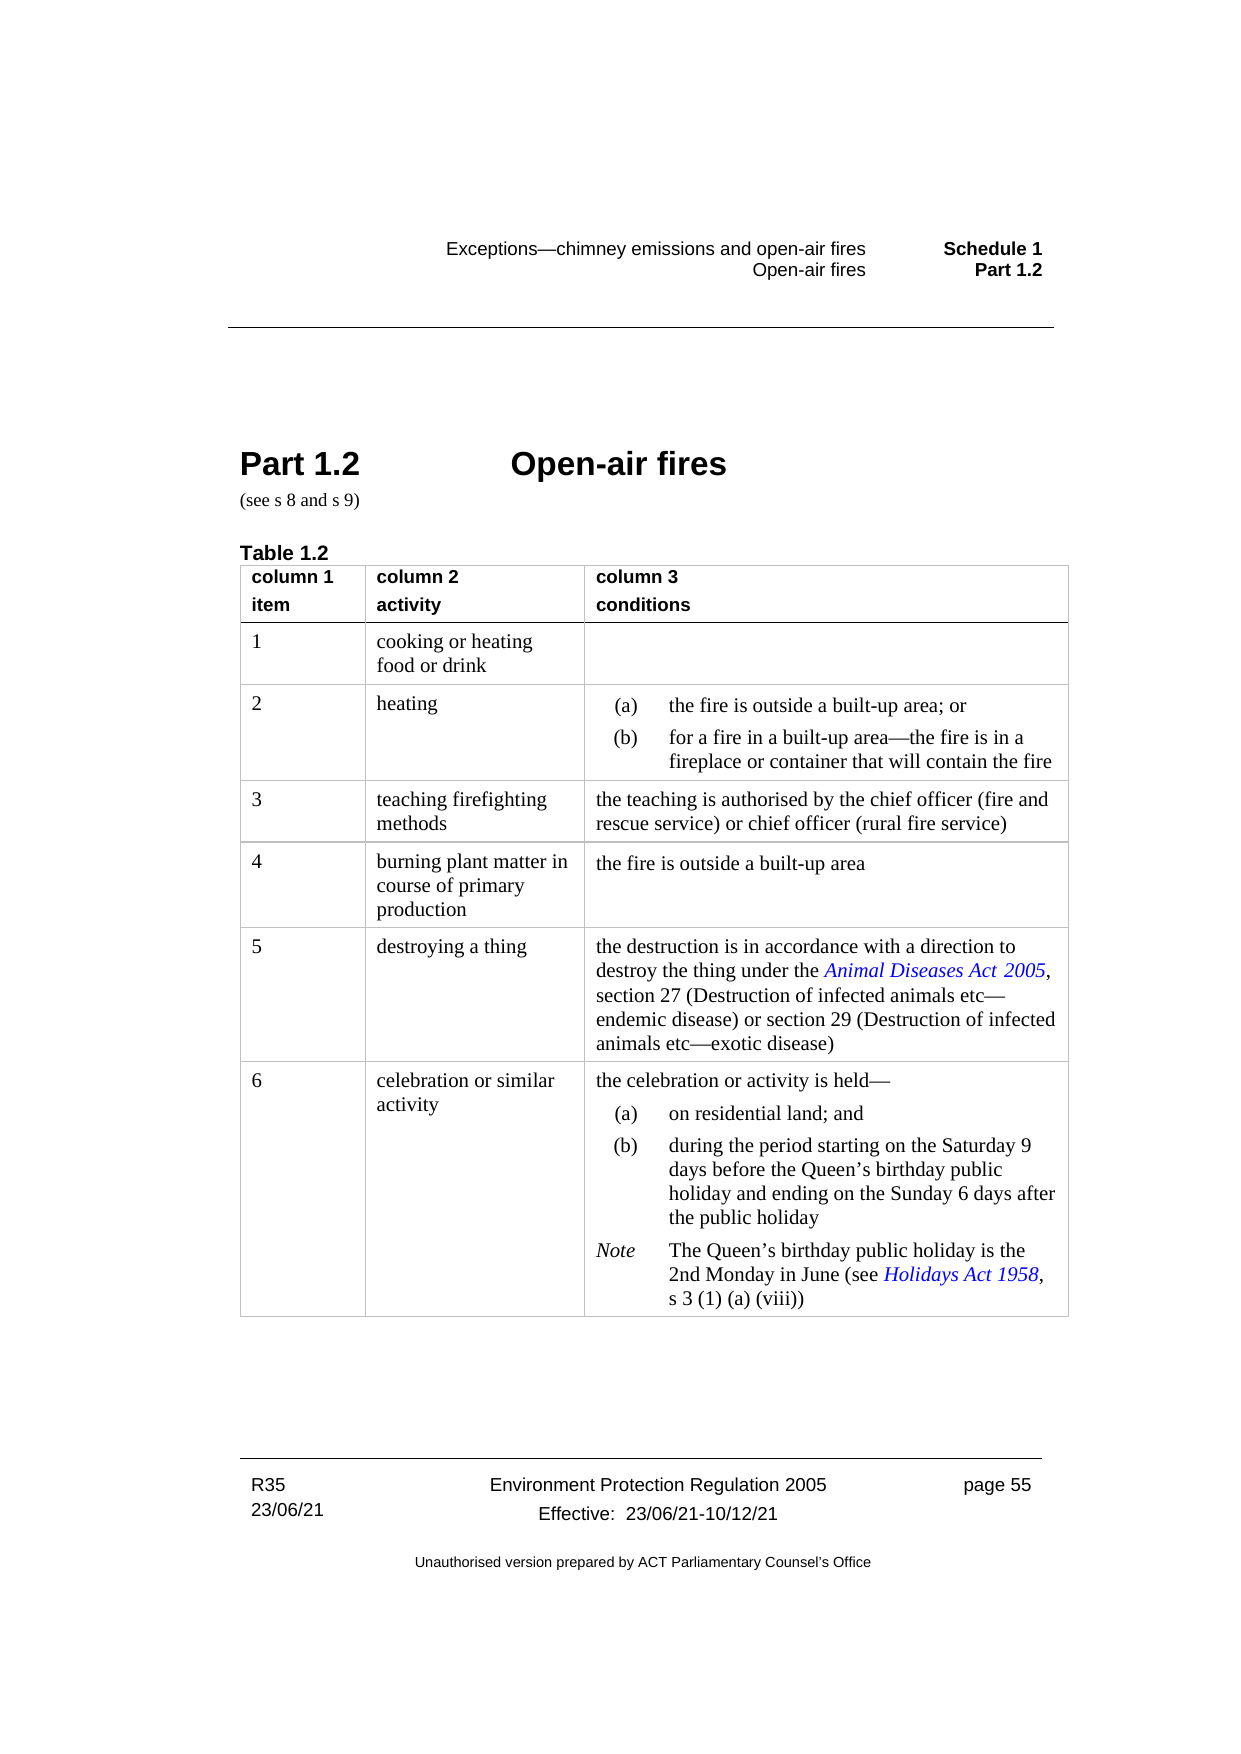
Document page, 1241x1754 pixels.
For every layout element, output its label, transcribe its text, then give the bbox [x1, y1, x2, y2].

table_cell celebration or similar activity [366, 1062, 584, 1316]
table_header column 2 activity [366, 566, 584, 622]
table_header column 1 item [241, 566, 365, 622]
table_cell the destruction is in accordance with a direction to destroy the thing under the Animal Diseases Act 2005, section 27 (Destruction of infected animals etc—endemic disease) or section 29 (Destruction of infected animals etc—exotic disease) [585, 928, 1068, 1061]
table_cell 5 [241, 928, 365, 1061]
table_cell destroying a thing [366, 928, 584, 1061]
table_cell [585, 623, 1068, 683]
table_cell the teaching is authorised by the chief officer (fire and rescue service) or chief officer (rural fire service) [585, 781, 1068, 841]
table_cell 6 [241, 1062, 365, 1316]
table_cell burning plant matter in course of primary production [366, 843, 584, 927]
table_cell cooking or heating food or drink [366, 623, 584, 683]
table_cell 4 [241, 843, 365, 927]
text (see s 8 and s 9) [239, 488, 1042, 510]
text Table 1.2 [239, 541, 1042, 565]
table_header column 3 conditions [585, 566, 1068, 622]
table_cell 3 [241, 781, 365, 841]
table_cell (a) the fire is outside a built-up area; or (b) for a fire in a built-up area—the fire is in a fireplace or container that will contain the fire [585, 685, 1068, 780]
table_cell 2 [241, 685, 365, 780]
table_cell heating [366, 685, 584, 780]
table_cell 1 [241, 623, 365, 683]
table_cell the celebration or activity is held— (a) on residential land; and (b) during the period starting on the Saturday 9 days before the Queen’s birthday public holiday and ending on the Sunday 6 days after the public holiday Note The Queen’s birthday public holiday is the 2nd Monday in June (see Holidays Act 1958, s 3 (1) (a) (viii)) [585, 1062, 1068, 1316]
table_cell the fire is outside a built-up area [585, 843, 1068, 927]
text Part 1.2 Open-air fires [239, 444, 1042, 482]
table_cell teaching firefighting methods [366, 781, 584, 841]
